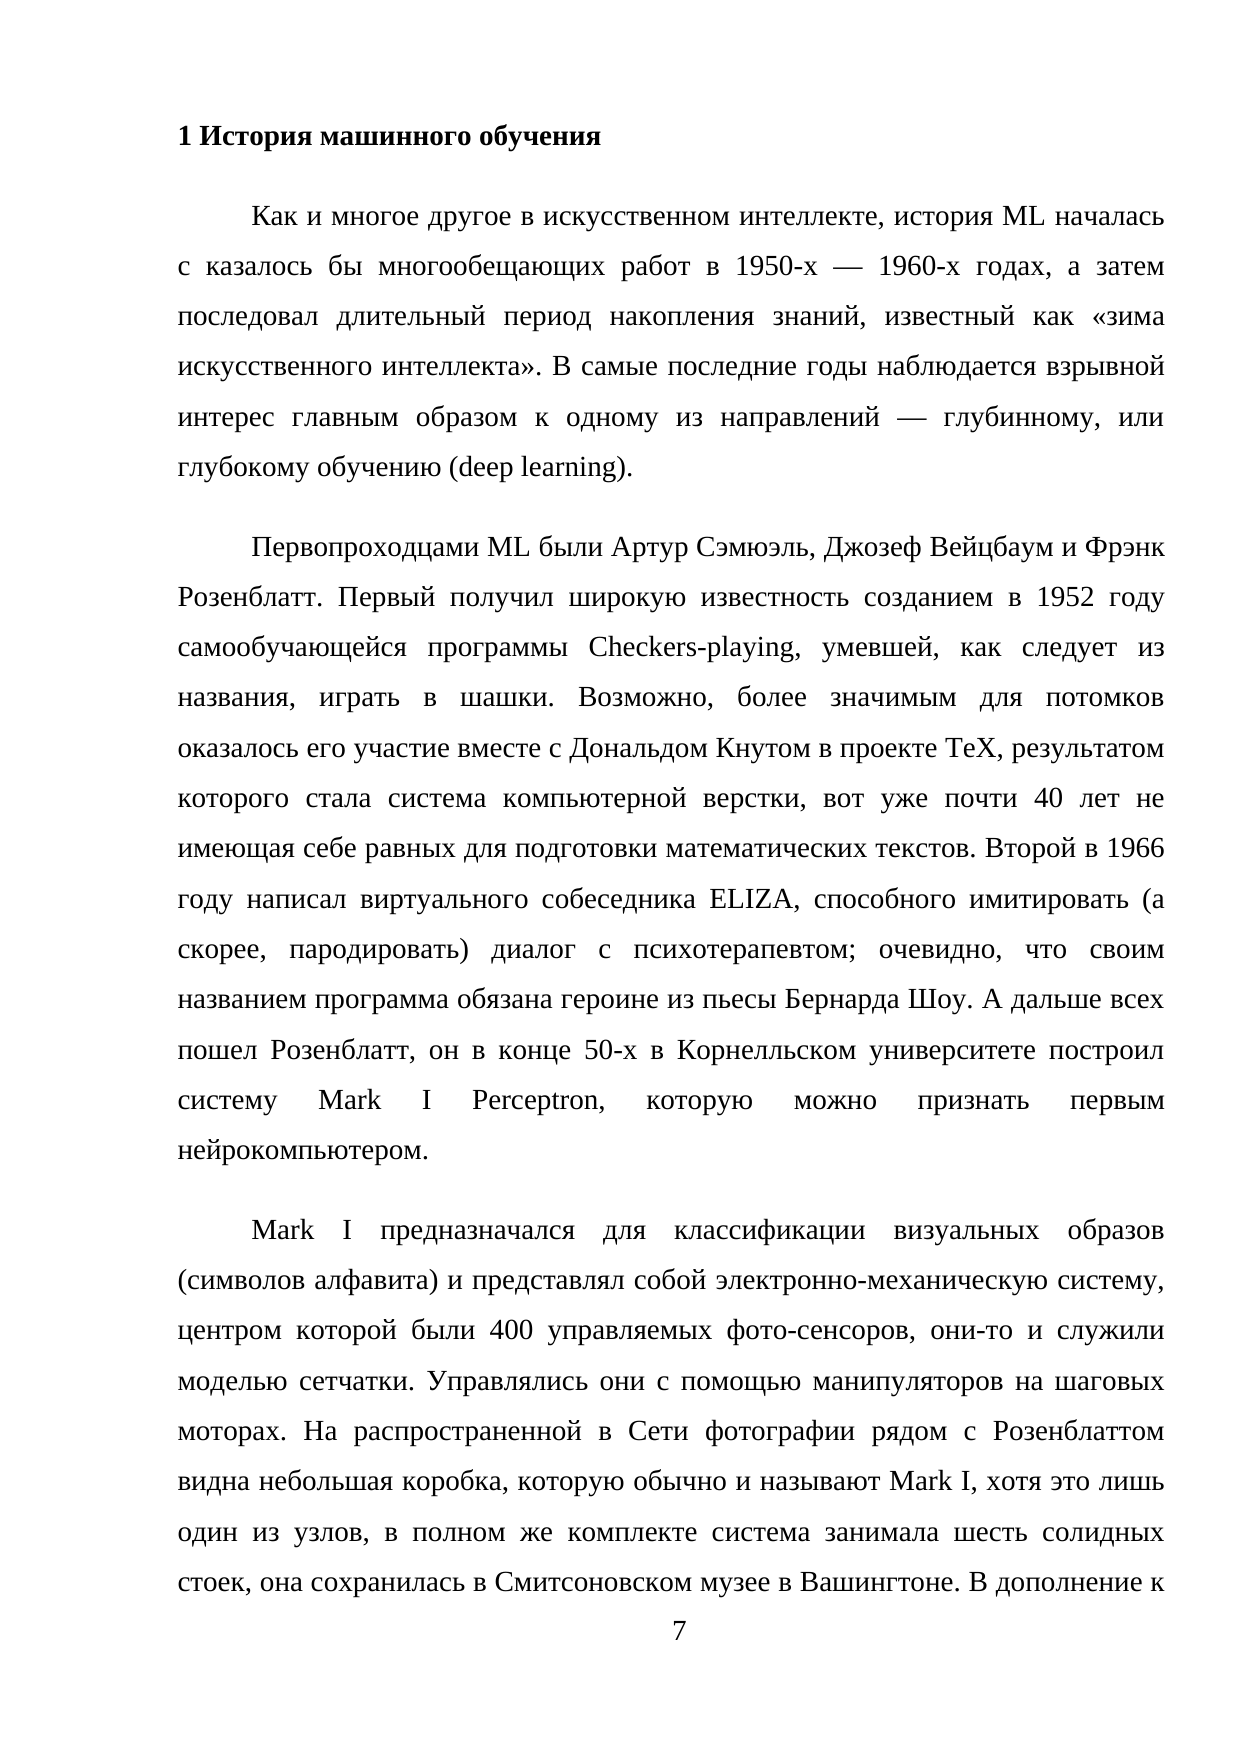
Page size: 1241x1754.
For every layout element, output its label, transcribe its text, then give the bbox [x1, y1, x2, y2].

text 1 История машинного обучения [177, 118, 1181, 152]
text Первопроходцами ML были Артур Сэмюэль, Джозеф Вейцбаум и Фрэнк Розенблатт. Первый получил широкую известность созданием в 1952 году самообучающейся программы Checkers-playing, умевшей, как следует из названия, играть в шашки. Возможно, более значимым для потомков оказалось его участие вместе с Дональдом Кнутом в проекте TeX, результатом которого стала система компьютерной верстки, вот уже почти 40 лет не имеющая себе равных для подготовки математических текстов. Второй в 1966 году написал виртуального собеседника ELIZA, способного имитировать (а скорее, пародировать) диалог с психотерапевтом; очевидно, что своим названием программа обязана героине из пьесы Бернарда Шоу. А дальше всех пошел Розенблатт, он в конце 50-х в Корнелльском университете построил систему Mark I Perceptron, которую можно признать первым нейрокомпьютером. [177, 529, 1166, 1166]
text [177, 1212, 1166, 1598]
text Как и многое другое в искусственном интеллекте, история ML началась с казалось бы многообещающих работ в 1950-х — 1960-х годах, а затем последовал длительный период накопления знаний, известный как «зима искусственного интеллекта». В самые последние годы наблюдается взрывной интерес главным образом к одному из направлений — глубинному, или глубокому обучению (deep leаrning). [177, 198, 1166, 483]
